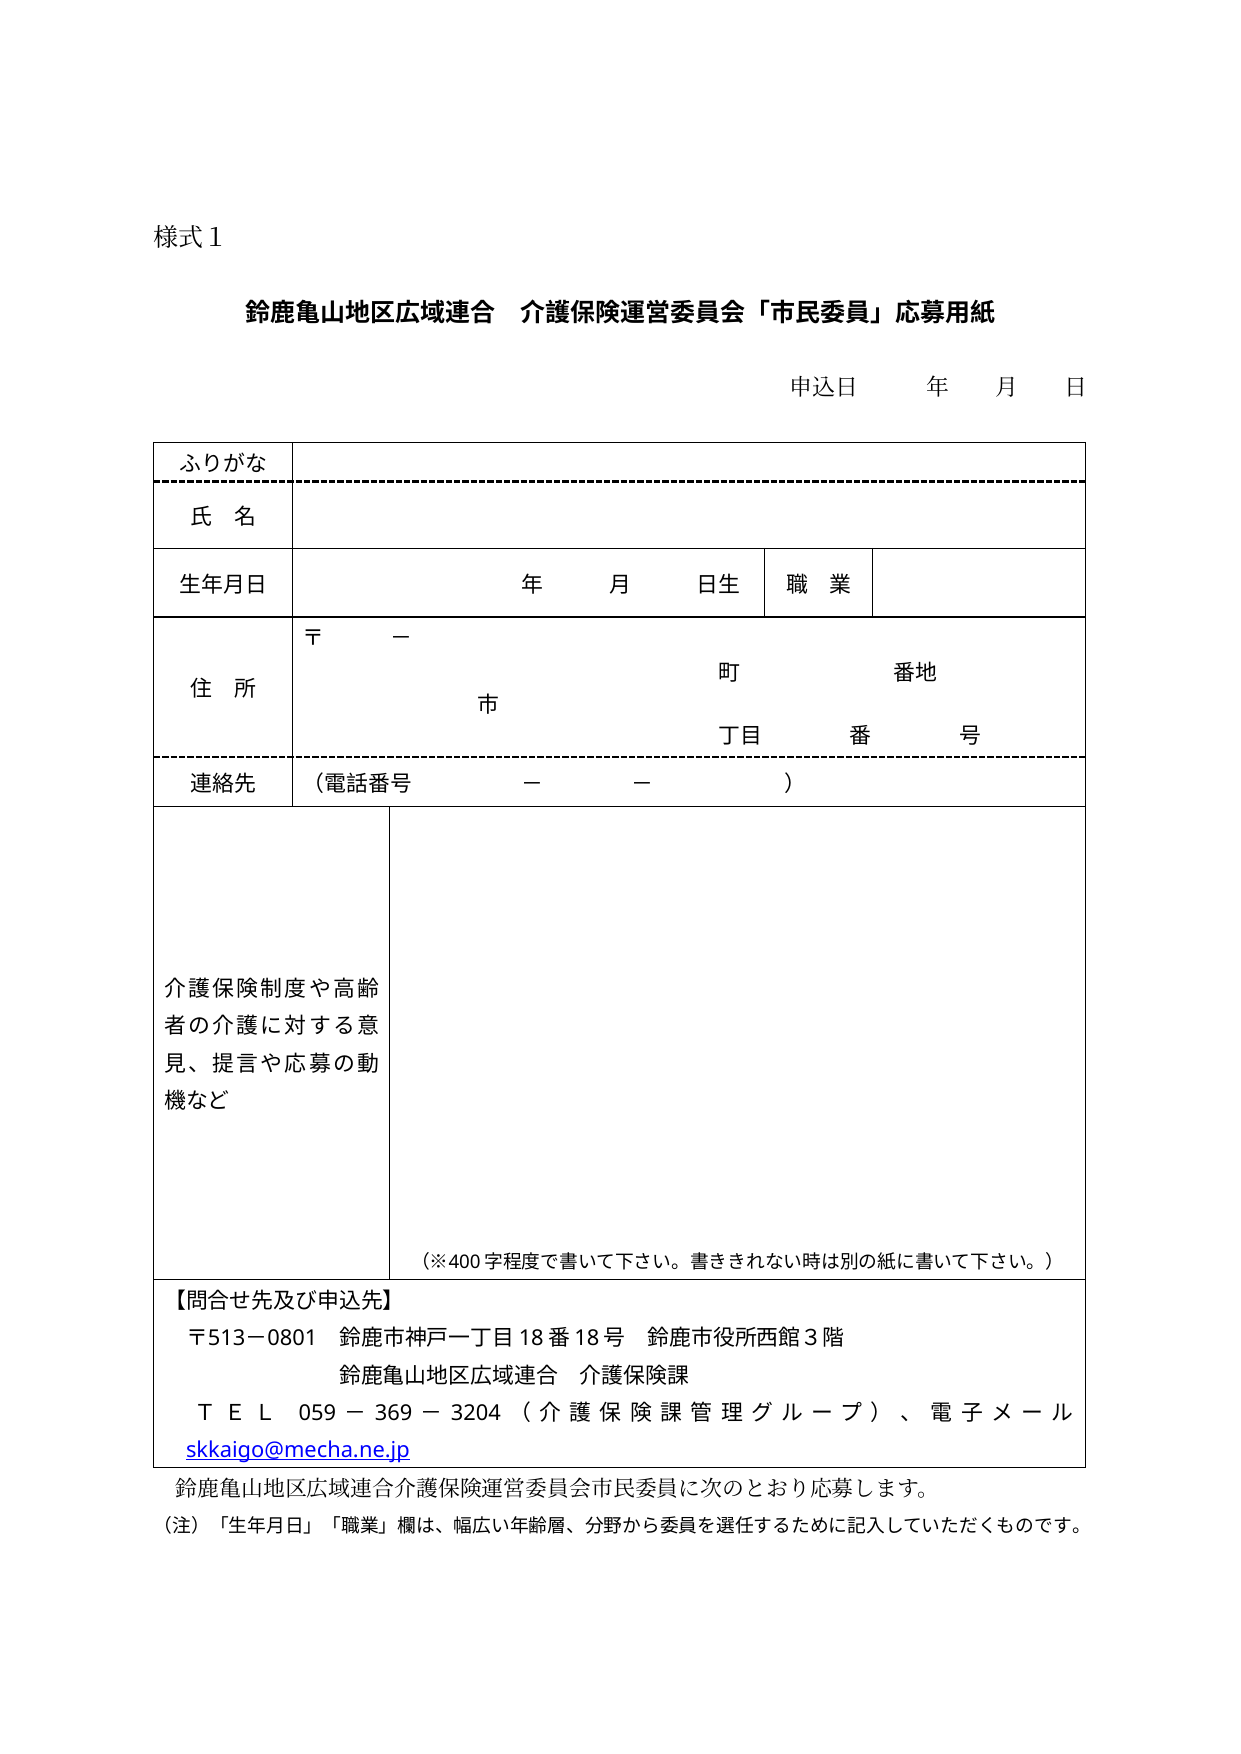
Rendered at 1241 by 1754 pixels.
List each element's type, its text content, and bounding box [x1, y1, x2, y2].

table_cell [873, 549, 1085, 616]
table_cell （電話番号 － － ） [293, 756, 1085, 806]
table_cell 介護保険制度や高齢者の介護に対する意見、提言や応募の動機など [154, 807, 389, 1279]
table_cell 【問合せ先及び申込先】 〒513－0801 役所西館３階 鈴鹿亀山地区広域連合 介護保険課 ＴＥＬ 059－369－3204（介護保険課管理グループ）、電子メール skkaigo@mecha.ne.jp [154, 1280, 1085, 1467]
text 様式１ [153, 217, 1087, 254]
table_cell 連絡先 [154, 756, 292, 806]
table_cell 住 所 [154, 618, 292, 756]
table_cell 氏 名 [154, 480, 292, 548]
table_cell 年 月 日生 [293, 549, 764, 616]
table_cell 〒 － 町 番地 市 丁目 番 号 [293, 618, 1085, 756]
table_header [293, 443, 1085, 480]
table_cell （※400字程度で書いて下さい。書ききれない時は別の紙に書いて下さい。） [390, 807, 1085, 1279]
text 申込日 年 月 日 [153, 367, 1087, 404]
text 鈴鹿亀山地区広域連合介護保険運営委員会市民委員に次のとおり応募します。 [153, 1468, 1087, 1506]
table_cell 職 業 [765, 549, 872, 616]
text （注）「生年月日」「職業」欄は、幅広い年齢層、分野から委員を選任するために記入していただくものです。 [153, 1506, 1087, 1543]
text 鈴鹿亀山地区広域連合 介護保険運営委員会「市民委員」応募用紙 [153, 292, 1087, 329]
table_header ふりがな [154, 443, 292, 480]
table_cell [293, 480, 1085, 548]
table_cell 生年月日 [154, 549, 292, 616]
